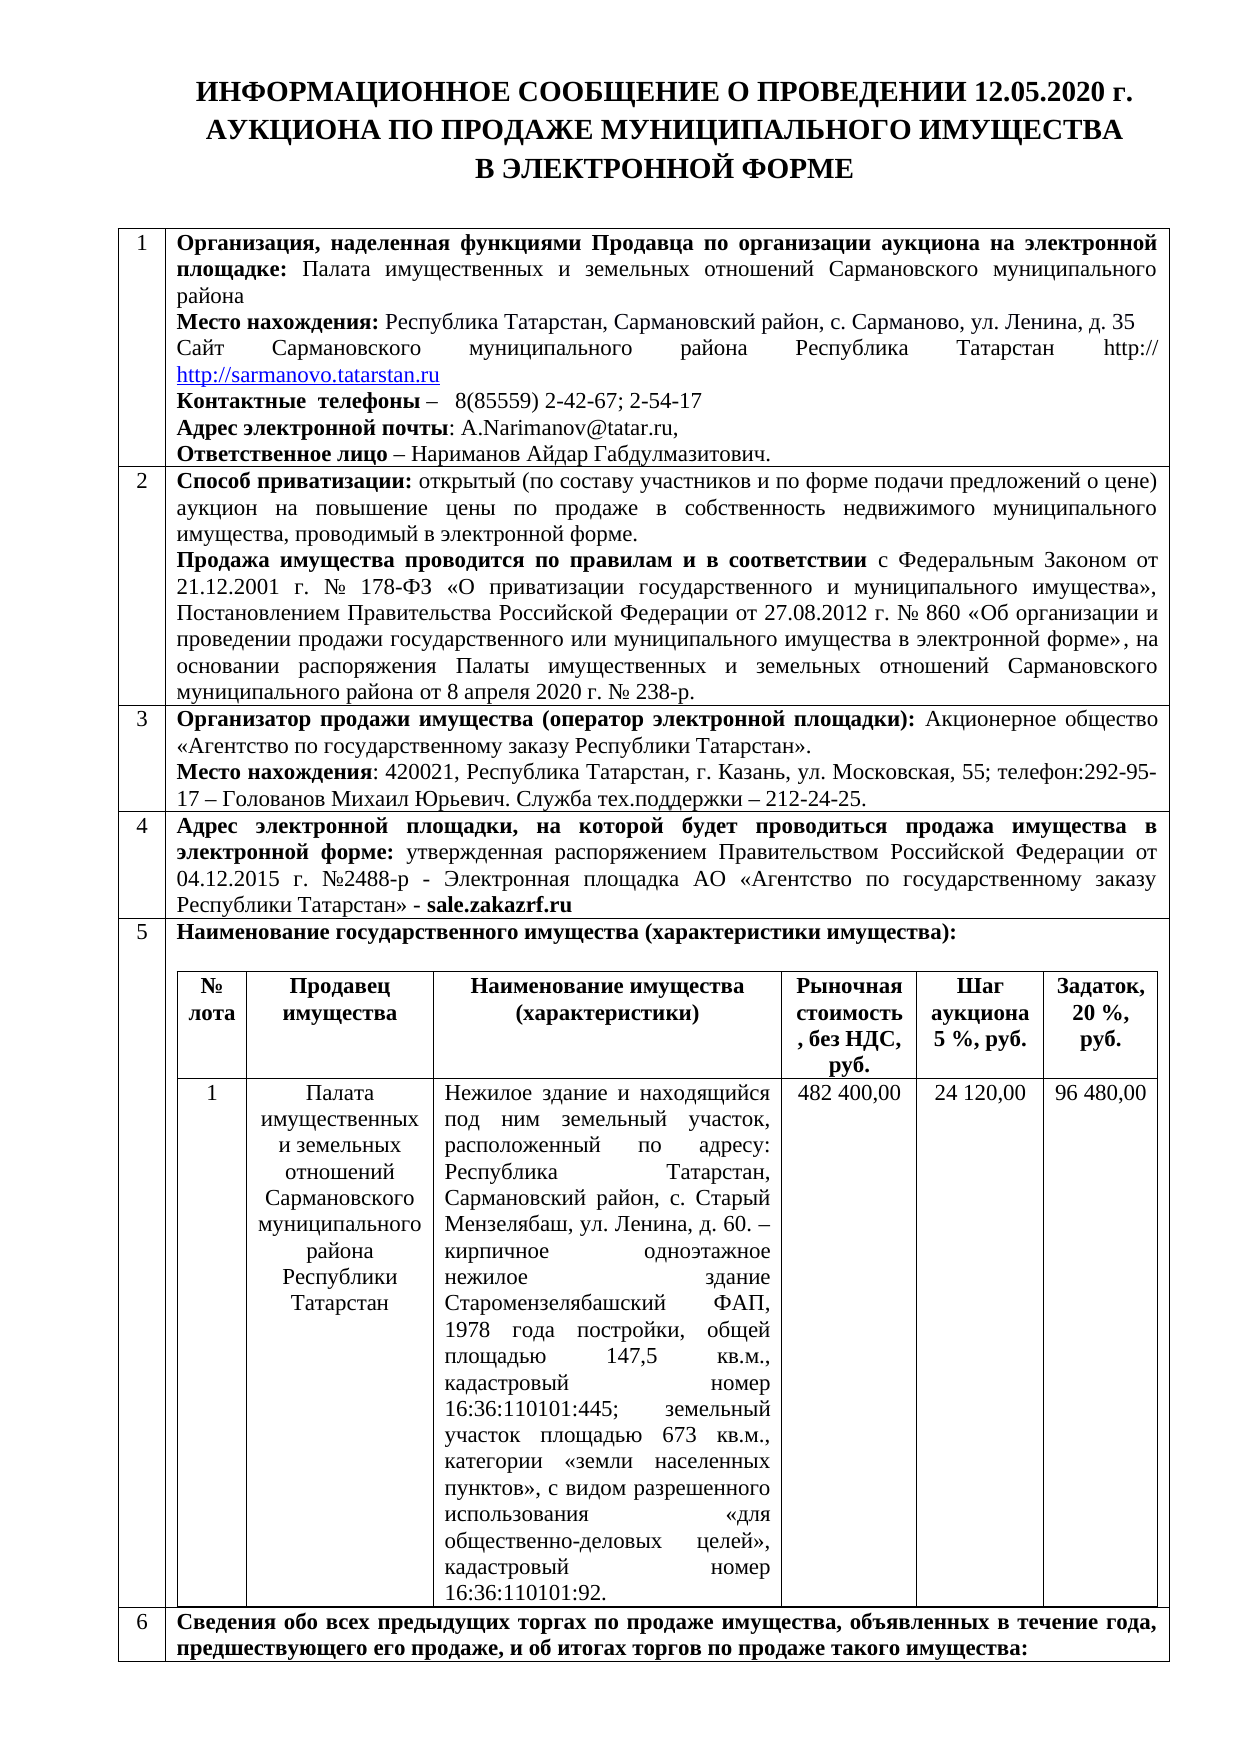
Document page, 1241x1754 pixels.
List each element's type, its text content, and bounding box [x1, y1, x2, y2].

table_header Организация, наделенная функциями Продавца по организации аукциона на электронной площадке: Палата имущественных и земельных отношений Сармановского муниципального района Место нахождения: Республика Татарстан, Сармановский район, с. Сарманово, ул. Ленина, д. 35 Сайт Сармановского муниципального района Республика Татарстан http:// http://sarmanovo.tatarstan.ru Контактные телефоны – 8(85559) 2-42-67; 2-54-17 Адрес электронной почты: A.Narimanov@tatar.ru, Ответственное лицо – Нариманов Айдар Габдулмазитович. [166, 229, 1169, 466]
table_cell 2 [119, 467, 165, 704]
text ИНФОРМАЦИОННОЕ СООБЩЕНИЕ О ПРОВЕДЕНИИ 12.05.2020 г. АУКЦИОНА ПО ПРОДАЖЕ МУНИЦИПАЛЬНОГО ИМУЩЕСТВА [177, 74, 1152, 146]
table_cell Наименование государственного имущества (характеристики имущества): [166, 919, 1169, 1607]
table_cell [166, 1608, 1169, 1661]
table_cell Организатор продажи имущества (оператор электронной площадки): Акционерное общество «Агентство по государственному заказу Республики Татарстан». Место нахождения: 420021, Республика Татарстан, г. Казань, ул. Московская, 55; телефон:292-95-17 – Голованов Михаил Юрьевич. Служба тех.поддержки – 212-24-25. [166, 706, 1169, 811]
table_cell 4 [119, 812, 165, 917]
table_cell 3 [119, 706, 165, 811]
table_cell 6 [119, 1608, 165, 1661]
table_cell 5 [119, 919, 165, 1607]
table_cell Адрес электронной площадки, на которой будет проводиться продажа имущества в электронной форме: утвержденная распоряжением Правительством Российской Федерации от 04.12.2015 г. №2488-р - Электронная площадка АО «Агентство по государственному заказу Республики Татарстан» - sale.zakazrf.ru [166, 812, 1169, 917]
text В ЭЛЕКТРОННОЙ ФОРМЕ [177, 151, 1152, 184]
table_cell Способ приватизации: открытый (по составу участников и по форме подачи предложений о цене) аукцион на повышение цены по продаже в собственность недвижимого муниципального имущества, проводимый в электронной форме. Продажа имущества проводится по правилам и в соответствии с Федеральным Законом от 21.12.2001 г. № 178-ФЗ «О приватизации государственного и муниципального имущества», Постановлением Правительства Российской Федерации от 27.08.2012 г. № 860 «Об организации и проведении продажи государственного или муниципального имущества в электронной форме», на основании распоряжения Палаты имущественных и земельных отношений Сармановского муниципального района от 8 апреля 2020 г. № 238-р. [166, 467, 1169, 704]
table_header 1 [119, 229, 165, 466]
